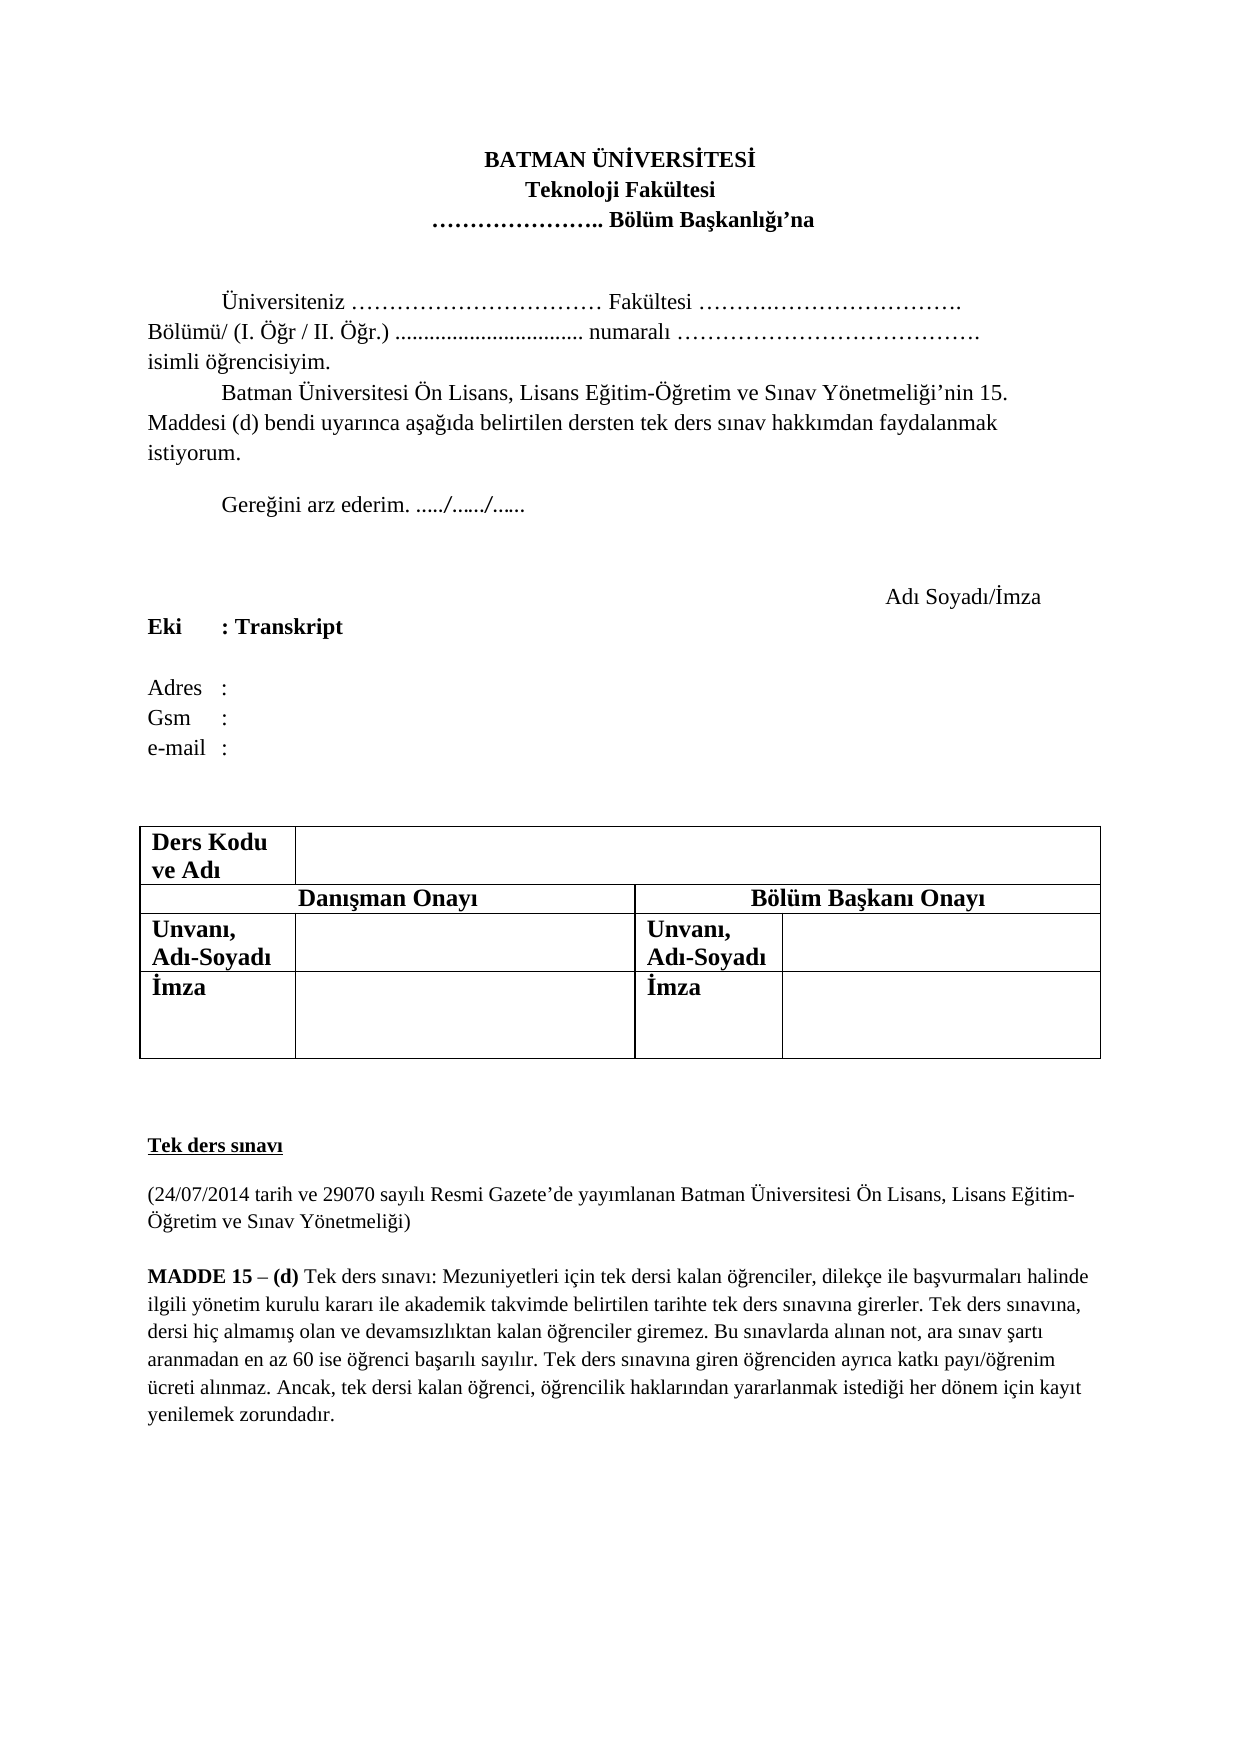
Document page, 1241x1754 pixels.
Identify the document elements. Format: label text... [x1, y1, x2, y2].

table_cell Unvanı, Adı-Soyadı [636, 914, 782, 971]
text Gereğini arz ederim. …../……/…… [221, 490, 1113, 518]
text Teknoloji Fakültesi [379, 176, 861, 202]
text ………………….. Bölüm Başkanlığı’na [379, 206, 861, 233]
table_cell [783, 972, 1100, 1057]
table_cell Danışman Onayı [141, 885, 634, 913]
text Adres : [147, 674, 1113, 700]
text MADDE 15 – (d) Tek ders sınavı: Mezuniyetleri için tek dersi kalan öğrenciler, dilekçe ile başvurmaları halinde ilgili yönetim kurulu kararı ile akademik takvimde belirtilen tarihte tek ders sınavına girerler. Tek ders sınavına, dersi hiç almamış olan ve devamsızlıktan kalan öğrenciler giremez. Bu sınavlarda alınan not, ara sınav şartı aranmadan en az 60 ise öğrenci başarılı sayılır. Tek ders sınavına giren öğrenciden ayrıca katkı payı/öğrenim ücreti alınmaz. Ancak, tek dersi kalan öğrenci, öğrencilik haklarından yararlanmak istediği her dönem için kayıt yenilemek zorundadır. [147, 1264, 1101, 1426]
text Bölümü/ (I. Öğr / II. Öğr.) ................................. numaralı …………………………………. [147, 318, 1113, 344]
text isimli öğrencisiyim. [147, 348, 1113, 375]
text (24/07/2014 tarih ve 29070 sayılı Resmi Gazete’de yayımlanan Batman Üniversitesi Ön Lisans, Lisans Eğitim- Öğretim ve Sınav Yönetmeliği) [147, 1181, 1077, 1233]
table_cell Bölüm Başkanı Onayı [636, 885, 1100, 913]
text Gsm : e-mail : [147, 704, 228, 761]
table_cell Unvanı, Adı-Soyadı [141, 914, 295, 971]
table_cell [296, 914, 634, 971]
table_header [296, 827, 1100, 884]
text Adı Soyadı/İmza [885, 583, 1113, 609]
text Üniversiteniz …………………………… Fakültesi ……….……………………. [221, 288, 1113, 314]
subtitle BATMAN ÜNİVERSİTESİ [379, 146, 861, 172]
table_cell [296, 972, 634, 1057]
table_cell [783, 914, 1100, 971]
table_cell İmza [636, 972, 782, 1057]
text Batman Üniversitesi Ön Lisans, Lisans Eğitim-Öğretim ve Sınav Yönetmeliği’nin 15. Maddesi (d) bendi uyarınca aşağıda belirtilen dersten tek ders sınav hakkımdan faydalanmak istiyorum. [147, 379, 1010, 466]
table_header Ders Kodu ve Adı [141, 827, 295, 884]
text Eki : Transkript [147, 613, 1113, 640]
table_cell İmza [141, 972, 295, 1057]
text Tek ders sınavı [147, 1133, 1113, 1157]
